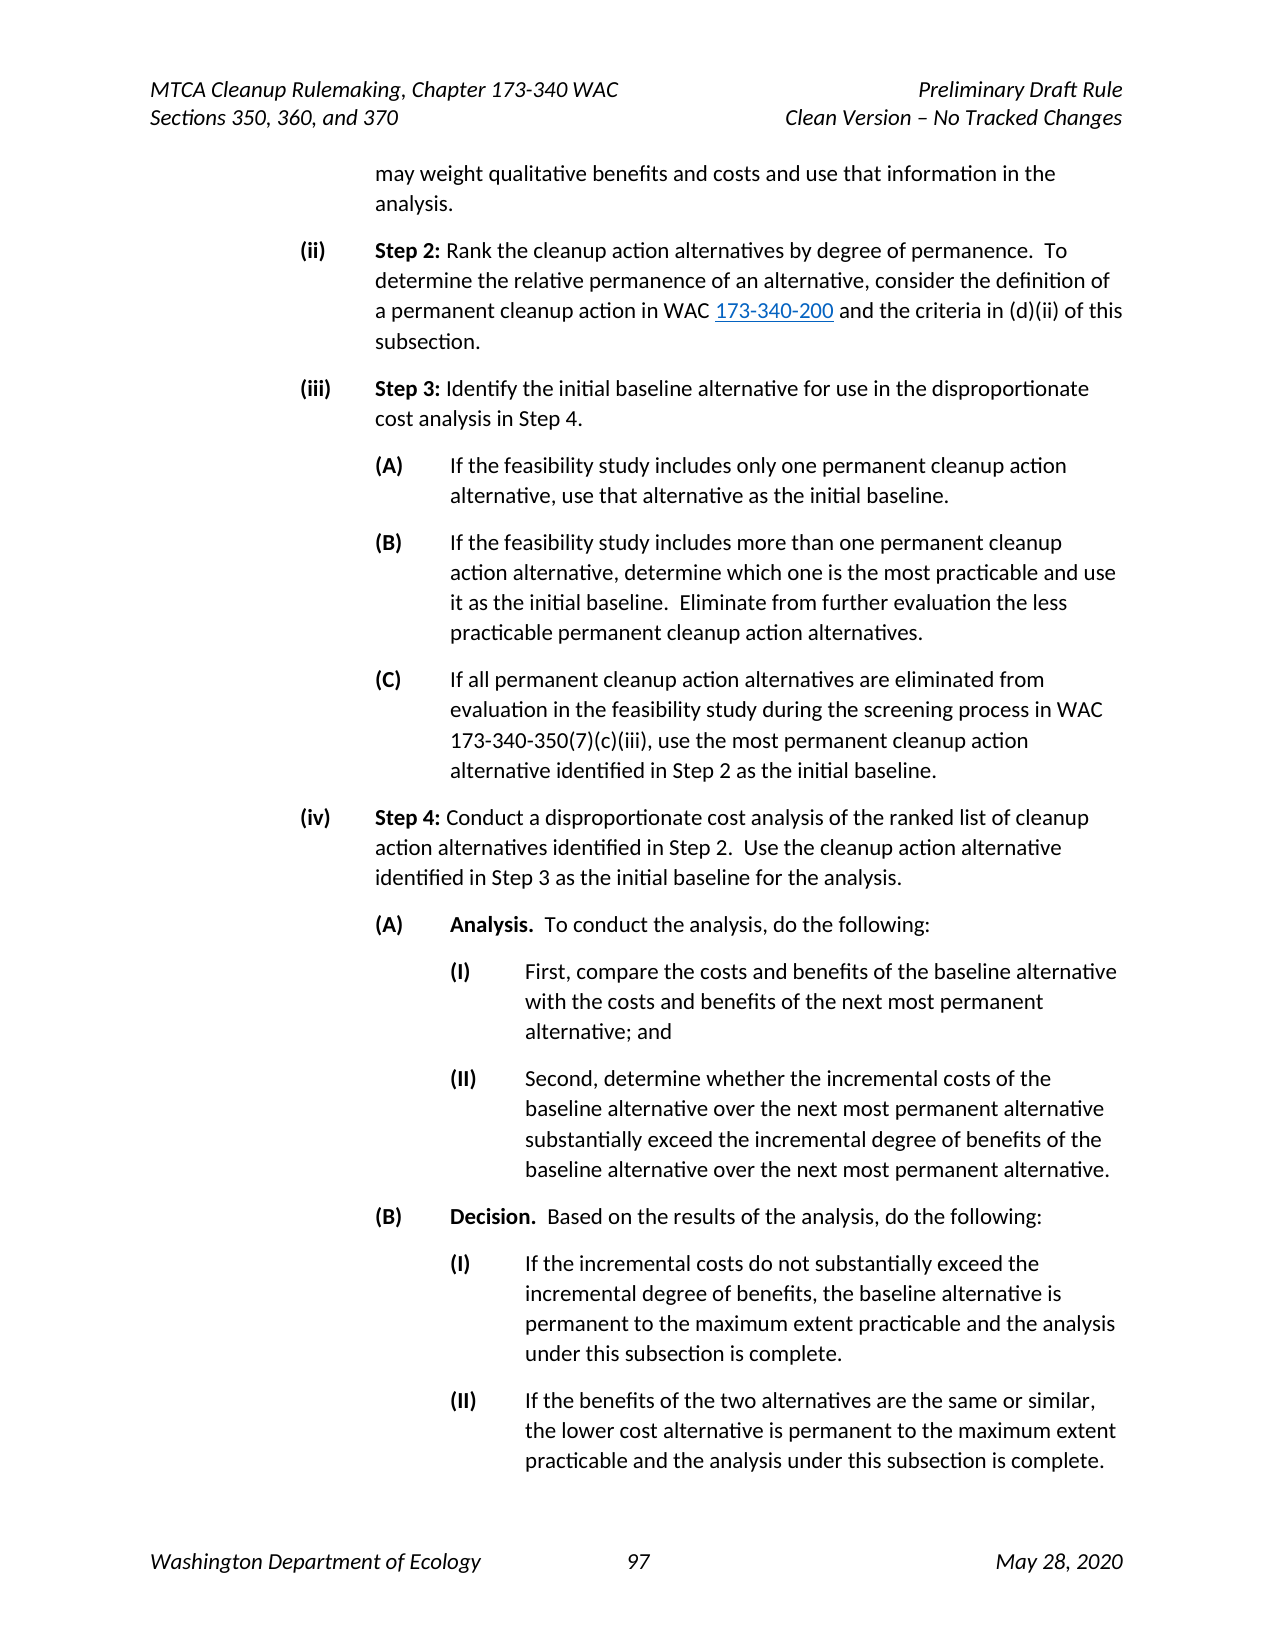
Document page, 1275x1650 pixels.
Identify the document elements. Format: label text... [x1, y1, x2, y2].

text (A) If the feasibility study includes only one permanent cleanup action alternative, use that alternative as the initial baseline. [375, 451, 1125, 509]
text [300, 159, 1125, 217]
text (II) Second, determine whether the incremental costs of the baseline alternative over the next most permanent alternative substantially exceed the incremental degree of benefits of the baseline alternative over the next most permanent alternative. [450, 1064, 1125, 1183]
text (iii) Step 3: Identify the initial baseline alternative for use in the disproportionate cost analysis in Step 4. [300, 374, 1125, 432]
text (C) If all permanent cleanup action alternatives are eliminated from evaluation in the feasibility study during the screening process in WAC 173-340-350(7)(c)(iii), use the most permanent cleanup action alternative identified in Step 2 as the initial baseline. [375, 665, 1125, 784]
text (I) If the incremental costs do not substantially exceed the incremental degree of benefits, the baseline alternative is permanent to the maximum extent practicable and the analysis under this subsection is complete. [450, 1249, 1125, 1367]
text (B) If the feasibility study includes more than one permanent cleanup action alternative, determine which one is the most practicable and use it as the initial baseline. Eliminate from further evaluation the less practicable permanent cleanup action alternatives. [375, 528, 1125, 646]
text (II) If the benefits of the two alternatives are the same or similar, the lower cost alternative is permanent to the maximum extent practicable and the analysis under this subsection is complete. [450, 1386, 1125, 1474]
text (ii) Step 2: Rank the cleanup action alternatives by degree of permanence. To determine the relative permanence of an alternative, consider the definition of a permanent cleanup action in WAC 173-340-200 and the criteria in (d)(ii) of this subsection. [300, 236, 1125, 355]
text (I) First, compare the costs and benefits of the baseline alternative with the costs and benefits of the next most permanent alternative; and [450, 957, 1125, 1045]
text (B) Decision. Based on the results of the analysis, do the following: [375, 1202, 1125, 1230]
text (iv) Step 4: Conduct a disproportionate cost analysis of the ranked list of cleanup action alternatives identified in Step 2. Use the cleanup action alternative identified in Step 3 as the initial baseline for the analysis. [300, 803, 1125, 891]
text (A) Analysis. To conduct the analysis, do the following: [375, 910, 1125, 938]
